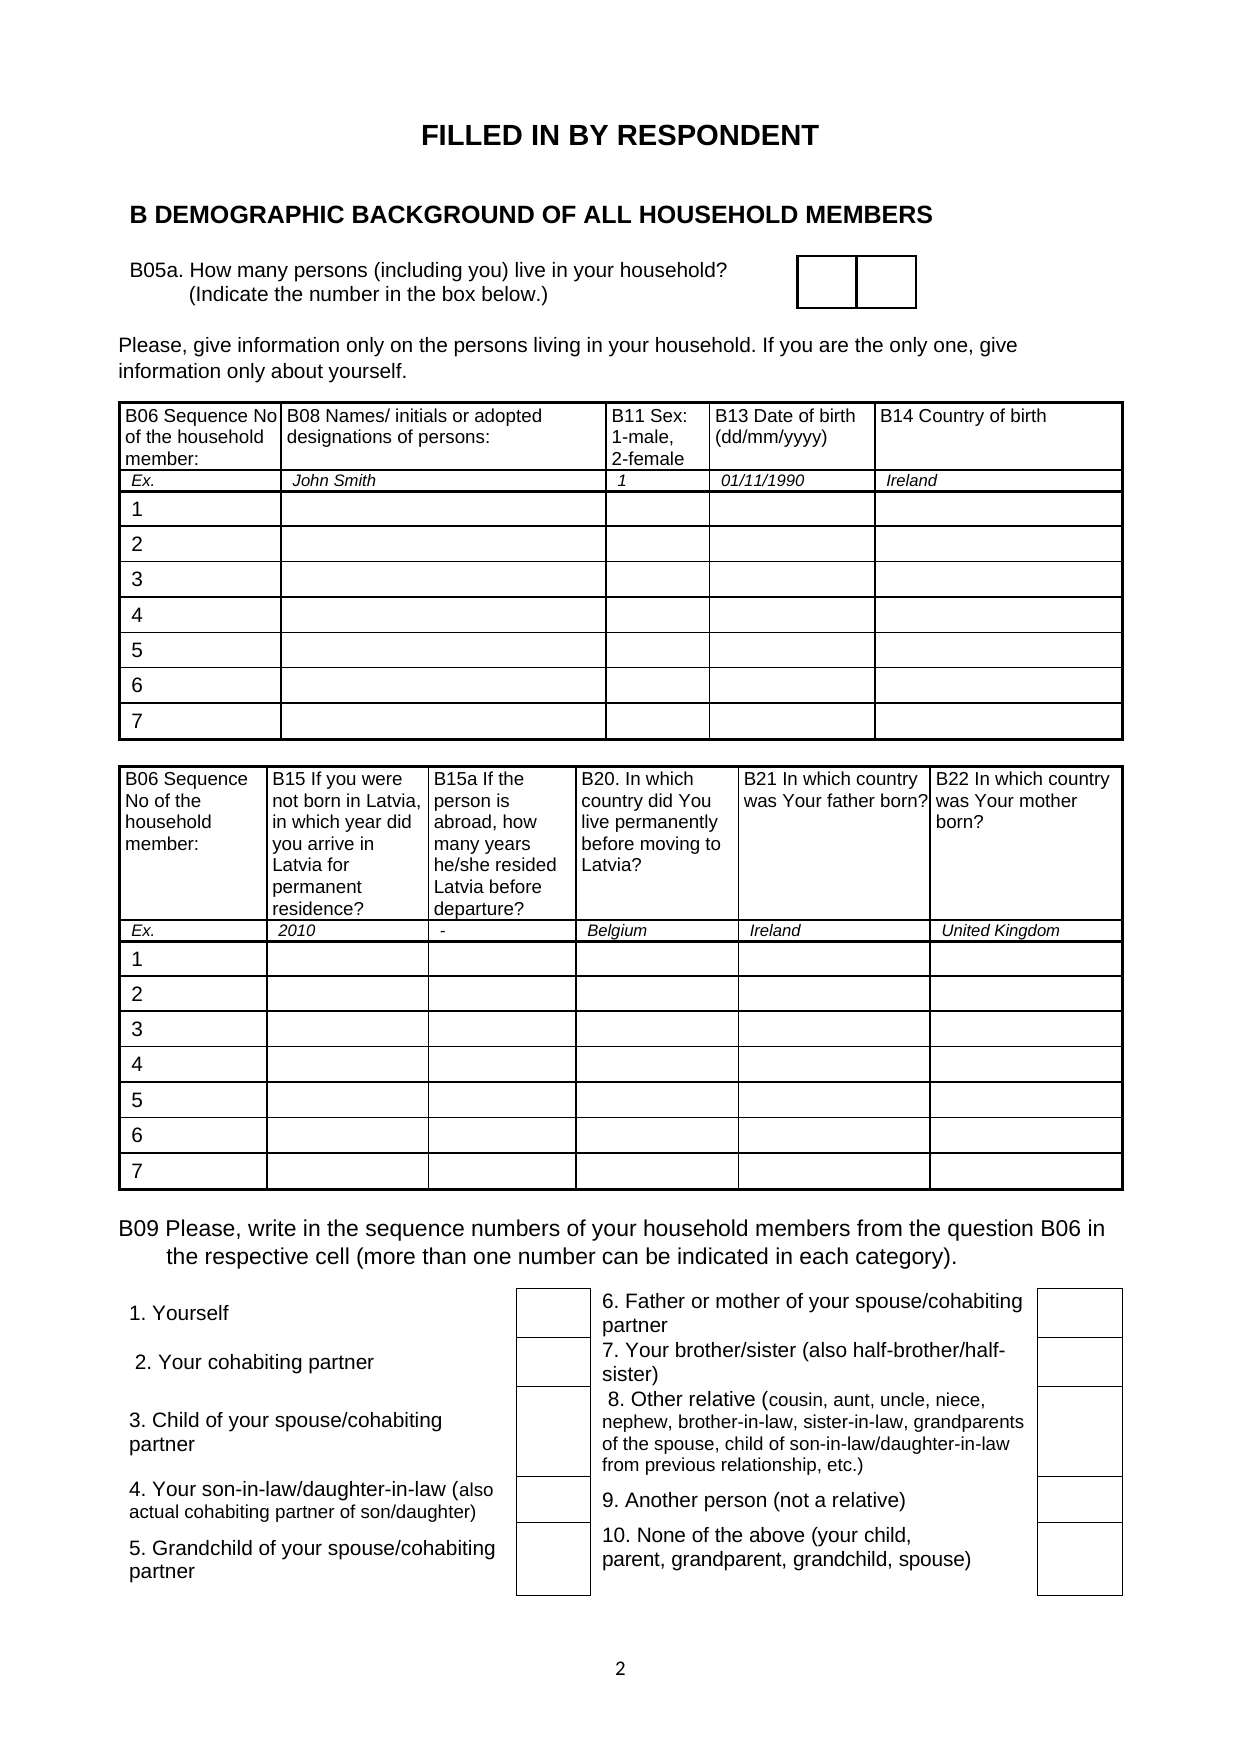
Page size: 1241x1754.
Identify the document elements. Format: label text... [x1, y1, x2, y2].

table_cell 3 [121, 562, 280, 596]
table_cell 2 [121, 977, 266, 1010]
text B09 Please, write in the sequence numbers of your household members from the question B06 in the respective cell (more than one number can be indicated in each category). [118, 1214, 1122, 1269]
table_cell 9. Another person (not a relative) [591, 1476, 1037, 1522]
table_cell 7 [121, 704, 280, 738]
table_cell 1 [607, 471, 709, 490]
table_cell 4 [121, 1047, 266, 1081]
table_cell 3 [121, 1012, 266, 1046]
table_cell 5 [121, 1083, 266, 1117]
table_cell [739, 1154, 929, 1187]
table_cell [739, 977, 929, 1010]
table_cell 1 [121, 493, 280, 525]
table_cell [282, 493, 605, 525]
table_cell 8. Other relative (cousin, aunt, uncle, niece, nephew, brother-in-law, sister-in-law, grandparents of the spouse, child of son-in-law/daughter-in-law from previous relationship, etc.) [591, 1386, 1037, 1476]
table_header B15 If you were not born in Latvia, in which year did you arrive in Latvia for permanent residence? [268, 768, 428, 919]
table_cell [429, 1012, 575, 1046]
text Please, give information only on the persons living in your household. If you are the only one, give information only about yourself. [118, 333, 1122, 383]
table_header [517, 1289, 590, 1337]
table_cell [739, 943, 929, 975]
table_cell [268, 977, 428, 1010]
table_header B14 Country of birth [876, 404, 1121, 469]
table_cell [607, 704, 709, 738]
table_header B15a If the person is abroad, how many years he/she resided Latvia before departure? [429, 768, 575, 919]
table_header B20. In which country did You live permanently before moving to Latvia? [577, 768, 738, 919]
table_cell [739, 1012, 929, 1046]
table_cell [710, 562, 874, 596]
table_cell [429, 1047, 575, 1081]
table_header B08 Names/ initials or adopted designations of persons: [282, 404, 605, 469]
table_cell [268, 943, 428, 975]
table_cell 6 [121, 668, 280, 702]
table_cell [1038, 1523, 1122, 1595]
table_cell - [429, 921, 575, 939]
table_cell [607, 493, 709, 525]
table_cell [607, 668, 709, 702]
table_cell [577, 1154, 738, 1187]
table_cell Belgium [577, 921, 738, 939]
table_cell [876, 633, 1121, 667]
table_cell [282, 527, 605, 561]
table_cell [268, 1154, 428, 1187]
table_cell [710, 668, 874, 702]
table_cell [710, 704, 874, 738]
table_cell John Smith [282, 471, 605, 490]
table_cell [710, 493, 874, 525]
table_cell 2 [121, 527, 280, 561]
table_cell [268, 1047, 428, 1081]
table_cell Ireland [876, 471, 1121, 490]
table_cell [282, 668, 605, 702]
table_cell [931, 1083, 1121, 1117]
table_cell [429, 1154, 575, 1187]
table_cell [517, 1477, 590, 1522]
text B DEMOGRAPHIC BACKGROUND OF ALL HOUSEHOLD MEMBERS [129, 200, 1122, 228]
table_cell [931, 1154, 1121, 1187]
table_header B06 Sequence No of the household member: [121, 768, 266, 919]
table_cell [931, 977, 1121, 1010]
table_header B13 Date of birth (dd/mm/yyyy) [710, 404, 874, 469]
table_cell [710, 633, 874, 667]
table_cell [931, 1118, 1121, 1152]
table_cell [607, 633, 709, 667]
table_cell 2010 [268, 921, 428, 939]
table_cell [282, 704, 605, 738]
table_cell [1038, 1387, 1122, 1476]
table_cell [517, 1523, 590, 1595]
table_cell 10. None of the above (your child, parent, grandparent, grandchild, spouse) [591, 1522, 1037, 1595]
table_cell [876, 668, 1121, 702]
table_cell [607, 562, 709, 596]
table_cell [282, 598, 605, 631]
table_cell 7. Your brother/sister (also half-brother/half-sister) [591, 1337, 1037, 1386]
table_cell [577, 977, 738, 1010]
table_header B22 In which country was Your mother born? [931, 768, 1121, 919]
table_header 6. Father or mother of your spouse/cohabiting partner [591, 1288, 1037, 1337]
table_cell [931, 1047, 1121, 1081]
table_cell [268, 1083, 428, 1117]
table_header B21 In which country was Your father born? [739, 768, 929, 919]
table_header B11 Sex: 1-male, 2-female [607, 404, 709, 469]
table_cell [876, 562, 1121, 596]
table_cell [282, 633, 605, 667]
table_cell 01/11/1990 [710, 471, 874, 490]
table_cell [710, 598, 874, 631]
table_cell 4. Your son-in-law/daughter-in-law (also actual cohabiting partner of son/daughter) [118, 1476, 516, 1522]
table_cell [739, 1047, 929, 1081]
table_cell Ex. [121, 921, 266, 939]
table_cell [931, 943, 1121, 975]
text FILLED IN BY RESPONDENT [118, 118, 1122, 152]
table_cell 1 [121, 943, 266, 975]
table_cell 4 [121, 598, 280, 631]
table_cell [282, 562, 605, 596]
table_cell [268, 1118, 428, 1152]
table_cell [876, 598, 1121, 631]
table_cell [710, 527, 874, 561]
table_cell Ireland [739, 921, 929, 939]
table_cell [577, 1118, 738, 1152]
table_cell [429, 1083, 575, 1117]
table_cell [876, 704, 1121, 738]
table_cell [577, 1083, 738, 1117]
table_header B06 Sequence No of the household member: [121, 404, 280, 469]
table_cell [429, 977, 575, 1010]
table_cell Ex. [121, 471, 280, 490]
table_cell [577, 1012, 738, 1046]
table_header [1038, 1289, 1122, 1337]
table_header B05a. How many persons (including you) live in your household? (Indicate the number in the box below.) [118, 255, 796, 307]
table_cell [429, 1118, 575, 1152]
table_cell [739, 1083, 929, 1117]
table_header [799, 257, 855, 307]
table_cell 2. Your cohabiting partner [118, 1337, 516, 1386]
table_cell [1038, 1338, 1122, 1386]
table_cell [876, 527, 1121, 561]
table_cell 3. Child of your spouse/cohabiting partner [118, 1386, 516, 1476]
table_header 1. Yourself [118, 1288, 516, 1337]
table_cell [931, 1012, 1121, 1046]
table_cell [607, 527, 709, 561]
table_cell [268, 1012, 428, 1046]
table_cell [876, 493, 1121, 525]
table_cell [517, 1338, 590, 1386]
table_cell 6 [121, 1118, 266, 1152]
table_cell [577, 943, 738, 975]
table_cell [607, 598, 709, 631]
table_cell 5 [121, 633, 280, 667]
table_cell 5. Grandchild of your spouse/cohabiting partner [118, 1522, 516, 1595]
table_cell 7 [121, 1154, 266, 1187]
table_cell [429, 943, 575, 975]
table_cell [577, 1047, 738, 1081]
table_header [858, 257, 915, 307]
table_cell [1038, 1477, 1122, 1522]
table_cell [739, 1118, 929, 1152]
table_cell United Kingdom [931, 921, 1121, 939]
table_cell [517, 1387, 590, 1476]
